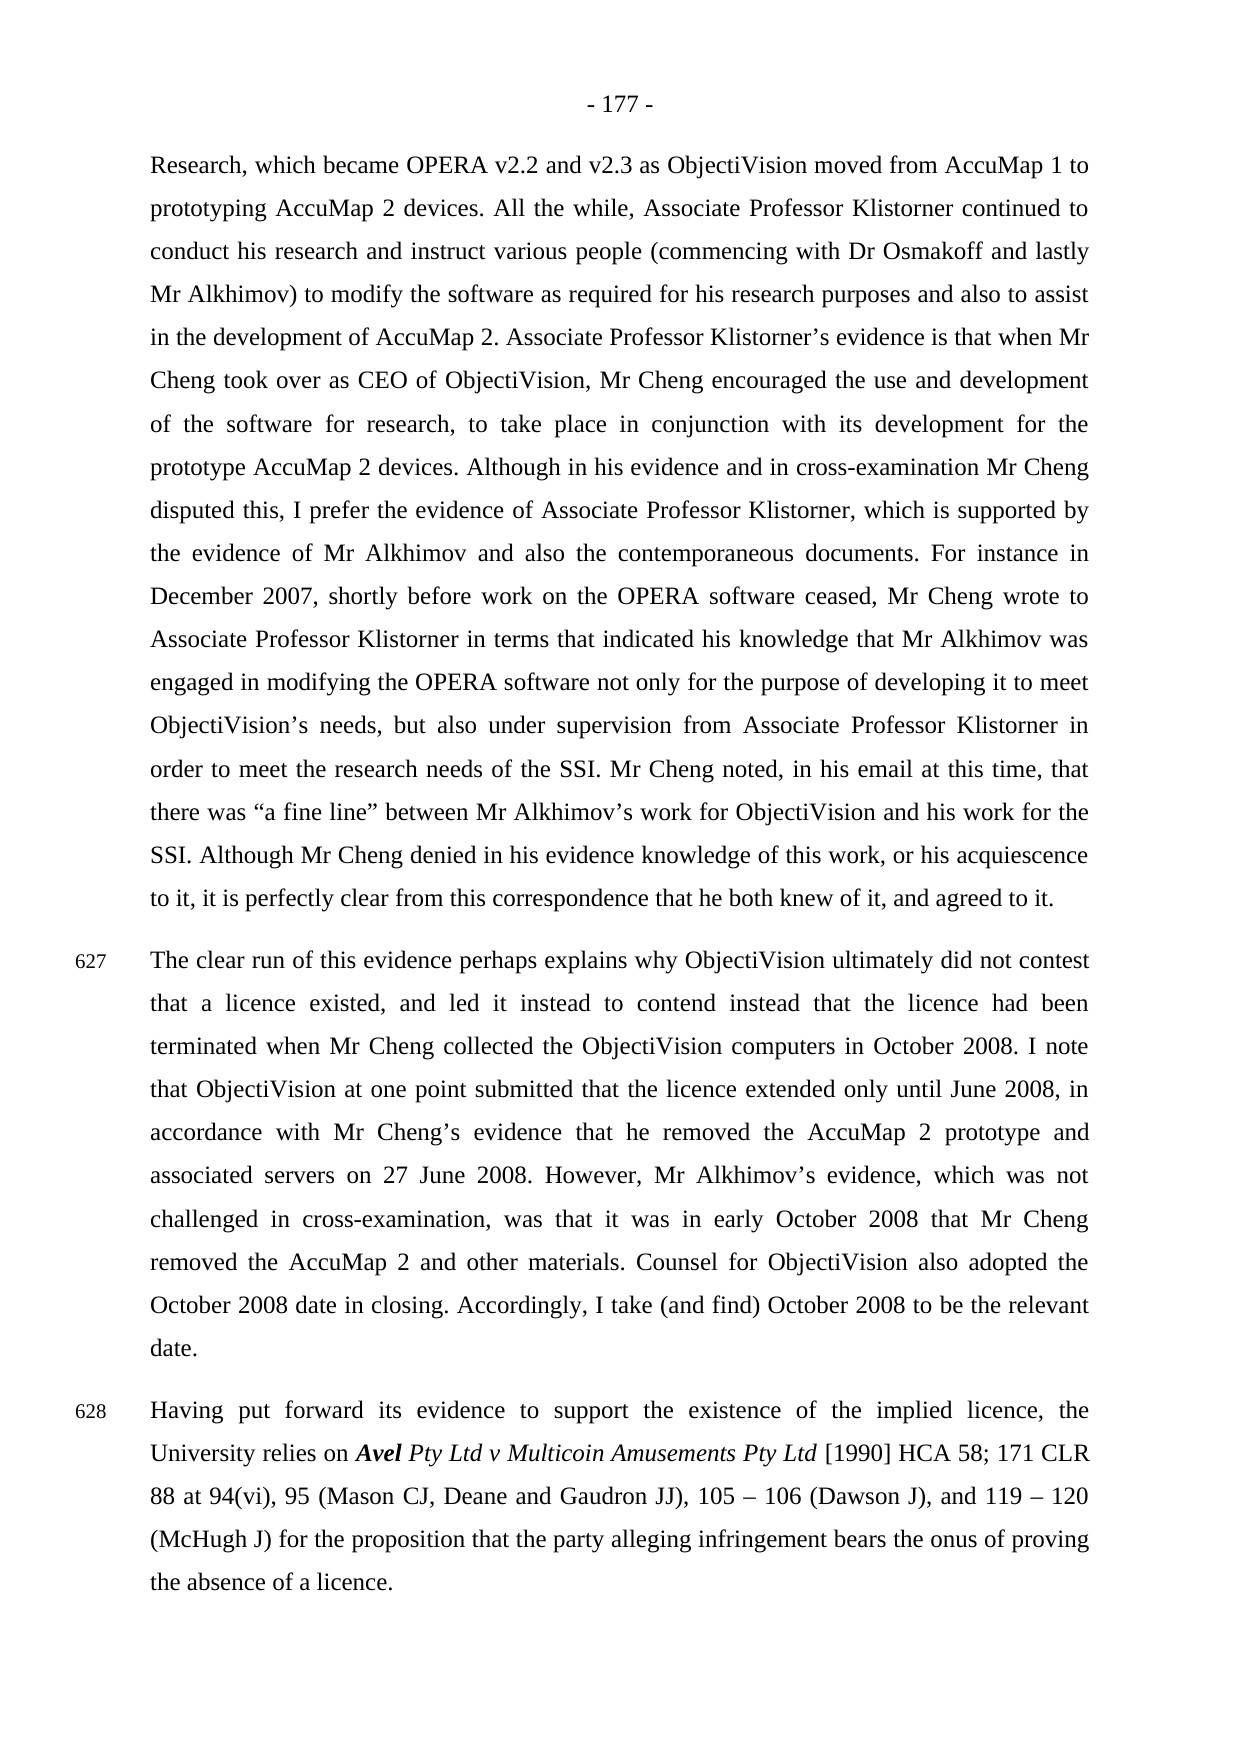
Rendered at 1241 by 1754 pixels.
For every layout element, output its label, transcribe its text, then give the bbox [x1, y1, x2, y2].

list 628 Having put forward its evidence to support the existence of the implied licence, the University relies on Avel Pty Ltd v Multicoin Amusements Pty Ltd [1990] HCA 58; 171 CLR 88 at 94(vi), 95 (Mason CJ, Deane and Gaudron JJ), 105 – 106 (Dawson J), and 119 – 120 (McHugh J) for the proposition that the party alleging infringement bears the onus of proving the absence of a licence. [75, 1395, 1090, 1596]
list 627 The clear run of this evidence perhaps explains why ObjectiVision ultimately did not contest that a licence existed, and led it instead to contend instead that the licence had been terminated when Mr Cheng collected the ObjectiVision computers in October 2008. I note that ObjectiVision at one point submitted that the licence extended only until June 2008, in accordance with Mr Cheng’s evidence that he removed the AccuMap 2 prototype and associated servers on 27 June 2008. However, Mr Alkhimov’s evidence, which was not challenged in cross-examination, was that it was in early October 2008 that Mr Cheng removed the AccuMap 2 and other materials. Counsel for ObjectiVision also adopted the October 2008 date in closing. Accordingly, I take (and find) October 2008 to be the relevant date. [75, 945, 1090, 1362]
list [75, 150, 1090, 912]
